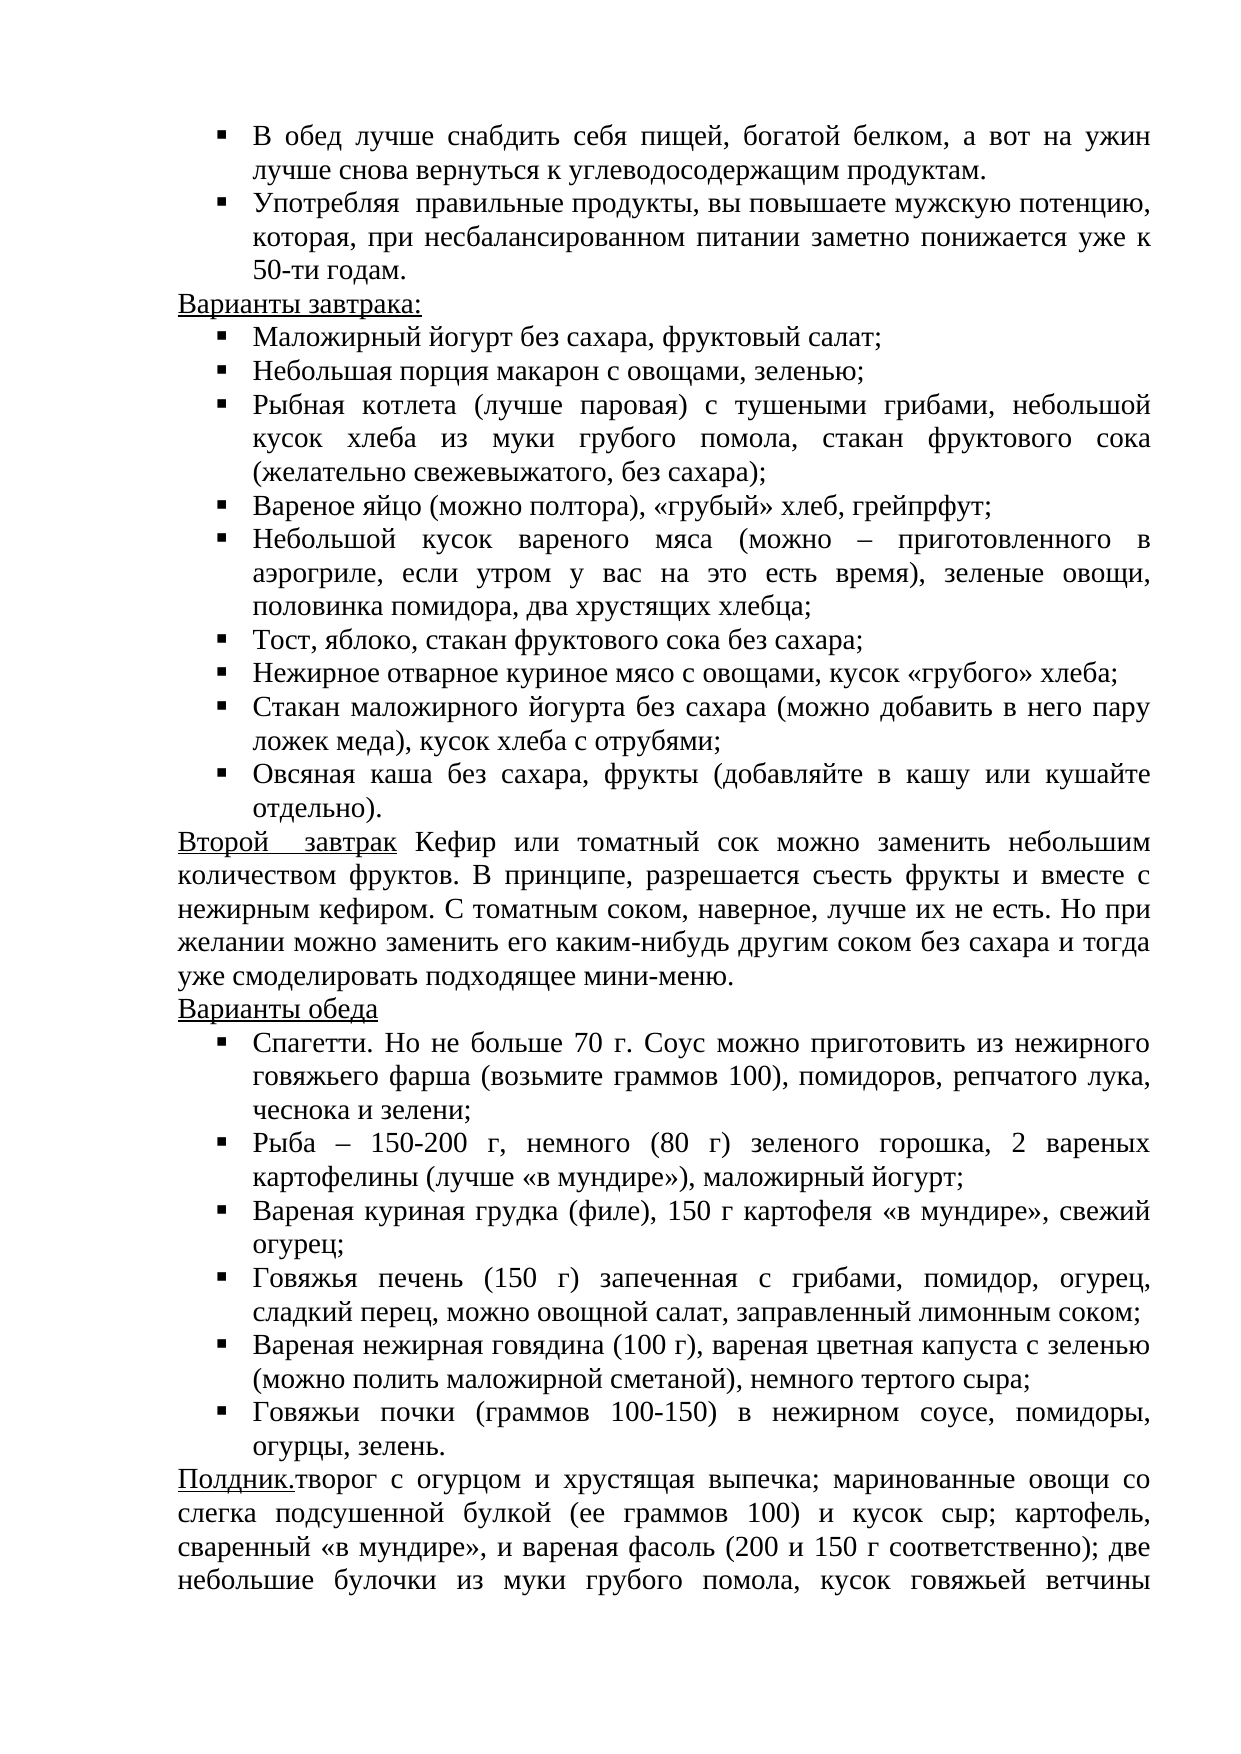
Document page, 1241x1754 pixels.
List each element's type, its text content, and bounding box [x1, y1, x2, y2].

list Рыбная котлета (лучше паровая) с тушеными грибами, небольшой кусок хлеба из муки грубого помола, стакан фруктового сока (желательно свежевыжатого, без сахара); [215, 387, 1152, 488]
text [177, 1462, 1152, 1596]
list Нежирное отварное куриное мясо с овощами, кусок «грубого» хлеба; [215, 656, 1152, 689]
list Небольшой кусок вареного мяса (можно – приготовленного в аэрогриле, если утром у вас на это есть время), зеленые овощи, половинка помидора, два хрустящих хлебца; [215, 521, 1152, 622]
list Говяжьи почки (граммов 100-150) в нежирном соусе, помидоры, огурцы, зелень. [215, 1394, 1152, 1462]
list Овсяная каша без сахара, фрукты (добавляйте в кашу или кушайте отдельно). [215, 756, 1152, 824]
list Стакан маложирного йогурта без сахара (можно добавить в него пару ложек меда), кусок хлеба с отрубями; [215, 689, 1152, 756]
list Небольшая порция макарон с овощами, зеленью; [215, 353, 1152, 387]
list Тост, яблоко, стакан фруктового сока без сахара; [215, 622, 1152, 656]
list В обед лучше снабдить себя пищей, богатой белком, а вот на ужин лучше снова вернуться к углеводосодержащим продуктам. [215, 118, 1152, 185]
list Вареная нежирная говядина (100 г), вареная цветная капуста с зеленью (можно полить маложирной сметаной), немного тертого сыра; [215, 1327, 1152, 1394]
text Варианты обеда [177, 991, 1152, 1025]
text Варианты завтрака: [177, 286, 1152, 319]
list Употребляя правильные продукты, вы повышаете мужскую потенцию, которая, при несбалансированном питании заметно понижается уже к 50-ти годам. [215, 185, 1152, 286]
list Вареное яйцо (можно полтора), «грубый» хлеб, грейпрфут; [215, 488, 1152, 521]
list Вареная куриная грудка (филе), 150 г картофеля «в мундире», свежий огурец; [215, 1193, 1152, 1260]
list Маложирный йогурт без сахара, фруктовый салат; [215, 319, 1152, 353]
list Говяжья печень (150 г) запеченная с грибами, помидор, огурец, сладкий перец, можно овощной салат, заправленный лимонным соком; [215, 1260, 1152, 1327]
list Рыба – 150-200 г, немного (80 г) зеленого горошка, 2 вареных картофелины (лучше «в мундире»), маложирный йогурт; [215, 1126, 1152, 1193]
text Второй завтрак Кефир или томатный сок можно заменить небольшим количеством фруктов. В принципе, разрешается съесть фрукты и вместе с нежирным кефиром. С томатным соком, наверное, лучше их не есть. Но при желании можно заменить его каким-нибудь другим соком без сахара и тогда уже смоделировать подходящее мини-меню. [177, 824, 1152, 991]
list Спагетти. Но не больше 70 г. Соус можно приготовить из нежирного говяжьего фарша (возьмите граммов 100), помидоров, репчатого лука, чеснока и зелени; [215, 1025, 1152, 1126]
